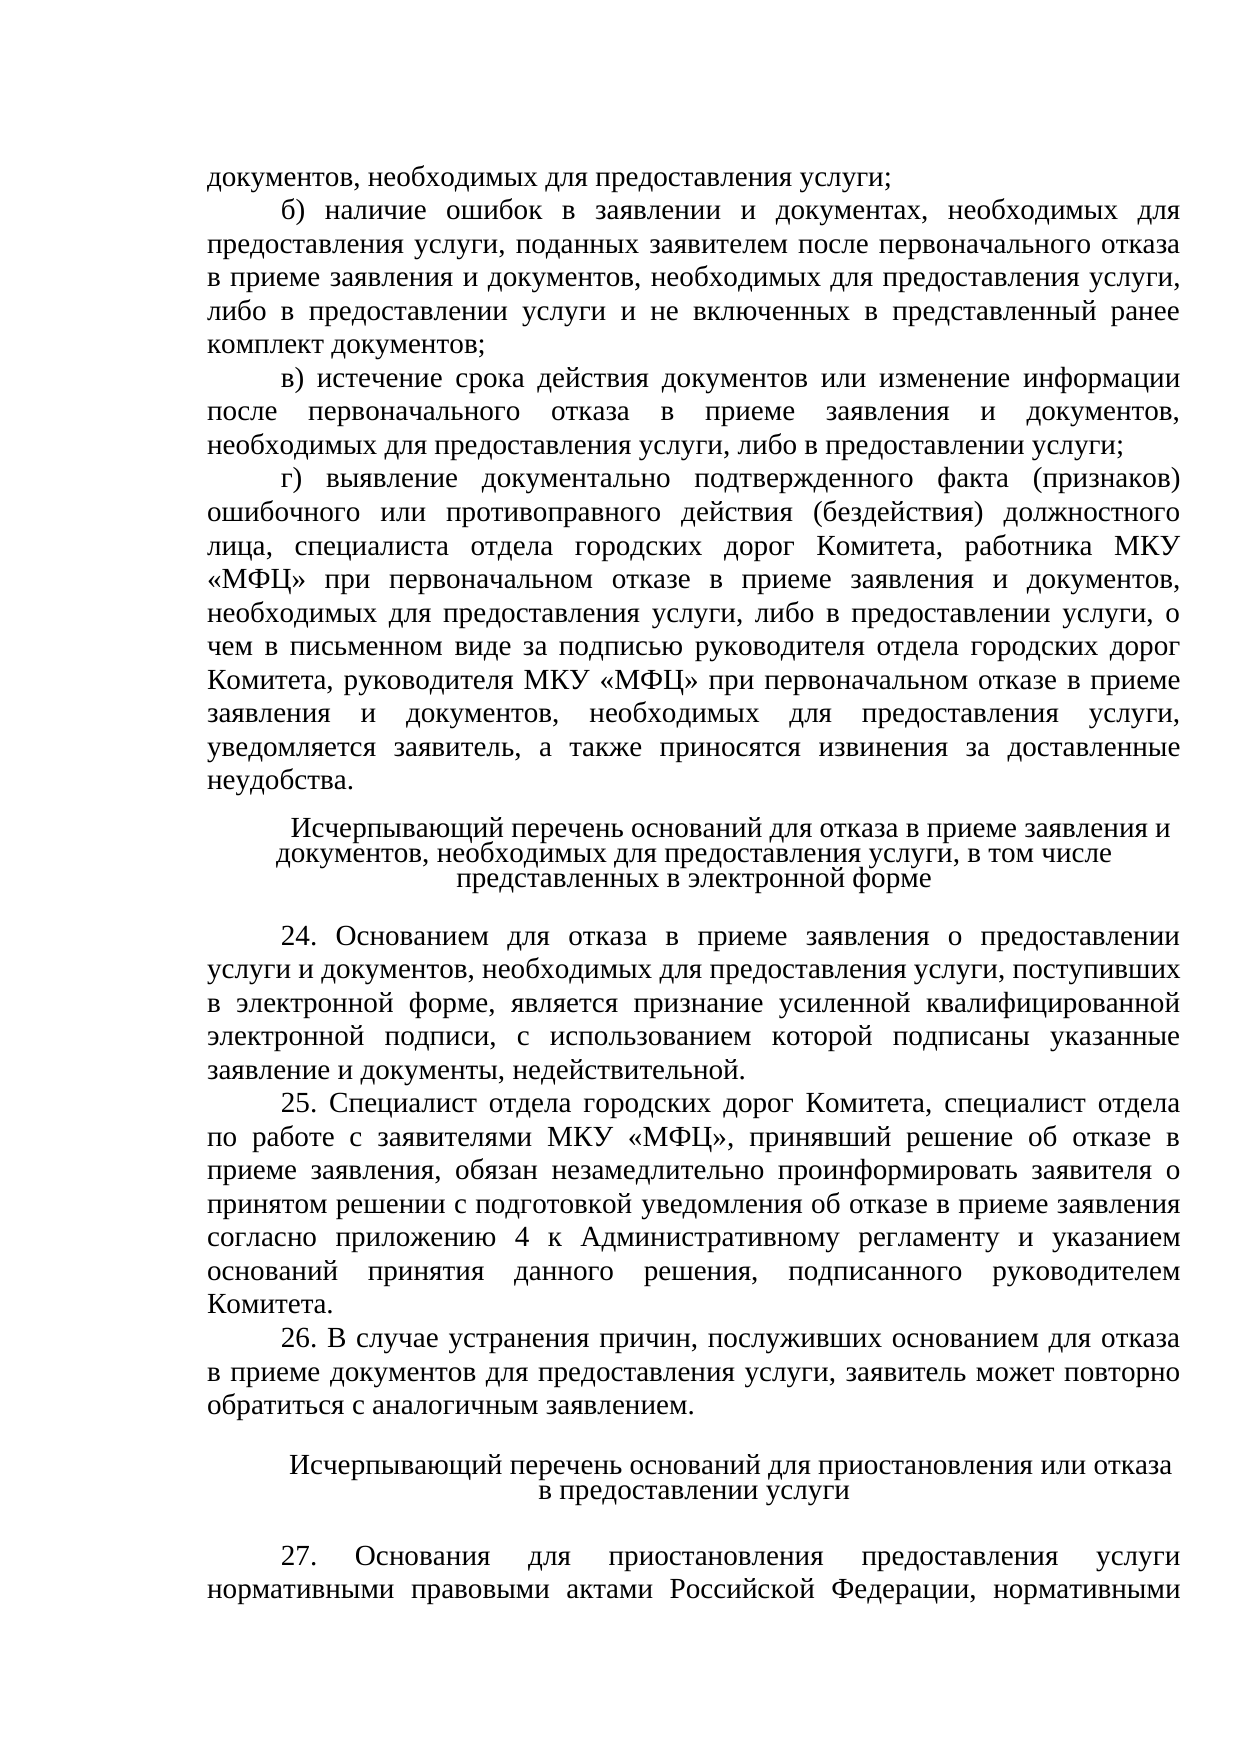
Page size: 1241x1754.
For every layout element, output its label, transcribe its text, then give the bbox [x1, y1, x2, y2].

text 24. Основанием для отказа в приеме заявления о предоставлении услуги и документов, необходимых для предоставления услуги, поступивших в электронной форме, является признание усиленной квалифицированной электронной подписи, с использованием которой подписаны указанные заявление и документы, недействительной. [207, 918, 1181, 1085]
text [207, 159, 1181, 192]
text г) выявление документально подтвержденного факта (признаков) ошибочного или противоправного действия (бездействия) должностного лица, специалиста отдела городских дорог Комитета, работника МКУ «МФЦ» при первоначальном отказе в приеме заявления и документов, необходимых для предоставления услуги, либо в предоставлении услуги, о чем в письменном виде за подписью руководителя отдела городских дорог Комитета, руководителя МКУ «МФЦ» при первоначальном отказе в приеме заявления и документов, необходимых для предоставления услуги, уведомляется заявитель, а также приносятся извинения за доставленные неудобства. [207, 461, 1181, 796]
text Исчерпывающий перечень оснований для приостановления или отказа в предоставлении услуги [207, 1454, 1181, 1504]
text 25. Специалист отдела городских дорог Комитета, специалист отдела по работе с заявителями МКУ «МФЦ», принявший решение об отказе в приеме заявления, обязан незамедлительно проинформировать заявителя о принятом решении с подготовкой уведомления об отказе в приеме заявления согласно приложению 4 к Административному регламенту и указанием оснований принятия данного решения, подписанного руководителем Комитета. [207, 1085, 1181, 1320]
text б) наличие ошибок в заявлении и документах, необходимых для предоставления услуги, поданных заявителем после первоначального отказа в приеме заявления и документов, необходимых для предоставления услуги, либо в предоставлении услуги и не включенных в представленный ранее комплект документов; [207, 192, 1181, 360]
text Исчерпывающий перечень оснований для отказа в приеме заявления и документов, необходимых для предоставления услуги, в том числе представленных в электронной форме [207, 818, 1181, 893]
text в) истечение срока действия документов или изменение информации после первоначального отказа в приеме заявления и документов, необходимых для предоставления услуги, либо в предоставлении услуги; [207, 360, 1181, 461]
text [207, 1538, 1181, 1605]
text 26. В случае устранения причин, послуживших основанием для отказа в приеме документов для предоставления услуги, заявитель может повторно обратиться с аналогичным заявлением. [207, 1320, 1181, 1421]
